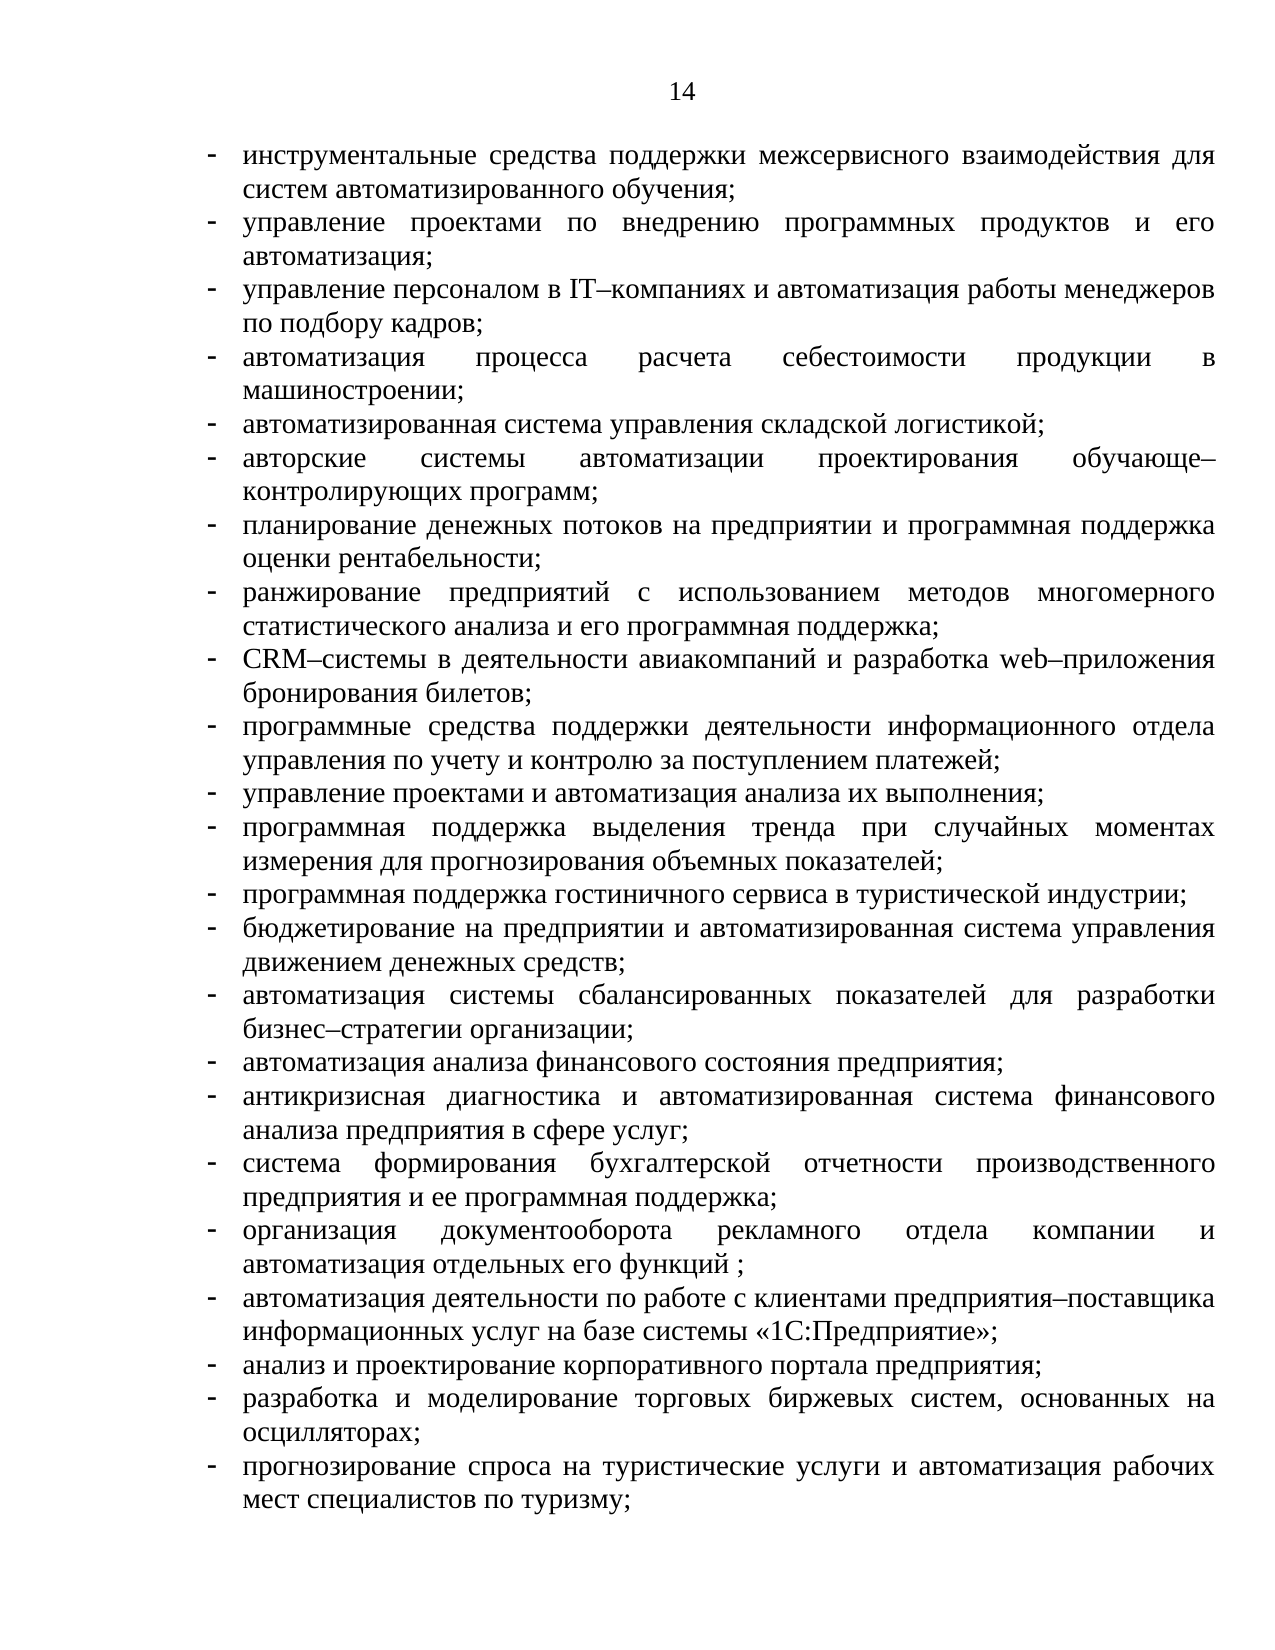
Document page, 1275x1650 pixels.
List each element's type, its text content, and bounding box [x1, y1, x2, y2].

list автоматизация системы сбалансированных показателей для разработки бизнес–стратегии организации; [207, 977, 1216, 1044]
list инструментальные средства поддержки межсервисного взаимодействия для систем автоматизированного обучения; [207, 137, 1216, 204]
list CRM–системы в деятельности авиакомпаний и разработка web–приложения бронирования билетов; [207, 641, 1216, 708]
list разработка и моделирование торговых биржевых систем, основанных на осцилляторах; [207, 1381, 1216, 1448]
list автоматизация деятельности по работе с клиентами предприятия–поставщика информационных услуг на базе системы «1С:Предприятие»; [207, 1280, 1216, 1347]
list программная поддержка гостиничного сервиса в туристической индустрии; [207, 876, 1216, 910]
list бюджетирование на предприятии и автоматизированная система управления движением денежных средств; [207, 910, 1216, 977]
list авторские системы автоматизации проектирования обучающе–контролирующих программ; [207, 440, 1216, 507]
list прогнозирование спроса на туристические услуги и автоматизация рабочих мест специалистов по туризму; [207, 1448, 1216, 1515]
list программная поддержка выделения тренда при случайных моментах измерения для прогнозирования объемных показателей; [207, 809, 1216, 876]
list планирование денежных потоков на предприятии и программная поддержка оценки рентабельности; [207, 507, 1216, 574]
list ранжирование предприятий с использованием методов многомерного статистического анализа и его программная поддержка; [207, 574, 1216, 641]
list управление персоналом в IT–компаниях и автоматизация работы менеджеров по подбору кадров; [207, 272, 1216, 339]
list программные средства поддержки деятельности информационного отдела управления по учету и контролю за поступлением платежей; [207, 708, 1216, 776]
list управление проектами по внедрению программных продуктов и его автоматизация; [207, 204, 1216, 272]
list антикризисная диагностика и автоматизированная система финансового анализа предприятия в сфере услуг; [207, 1078, 1216, 1145]
list анализ и проектирование корпоративного портала предприятия; [207, 1347, 1216, 1381]
list организация документооборота рекламного отдела компании и автоматизация отдельных его функций ; [207, 1212, 1216, 1280]
list автоматизированная система управления складской логистикой; [207, 406, 1216, 440]
list система формирования бухгалтерской отчетности производственного предприятия и ее программная поддержка; [207, 1145, 1216, 1212]
list автоматизация анализа финансового состояния предприятия; [207, 1044, 1216, 1078]
list управление проектами и автоматизация анализа их выполнения; [207, 776, 1216, 809]
list автоматизация процесса расчета себестоимости продукции в машиностроении; [207, 339, 1216, 406]
